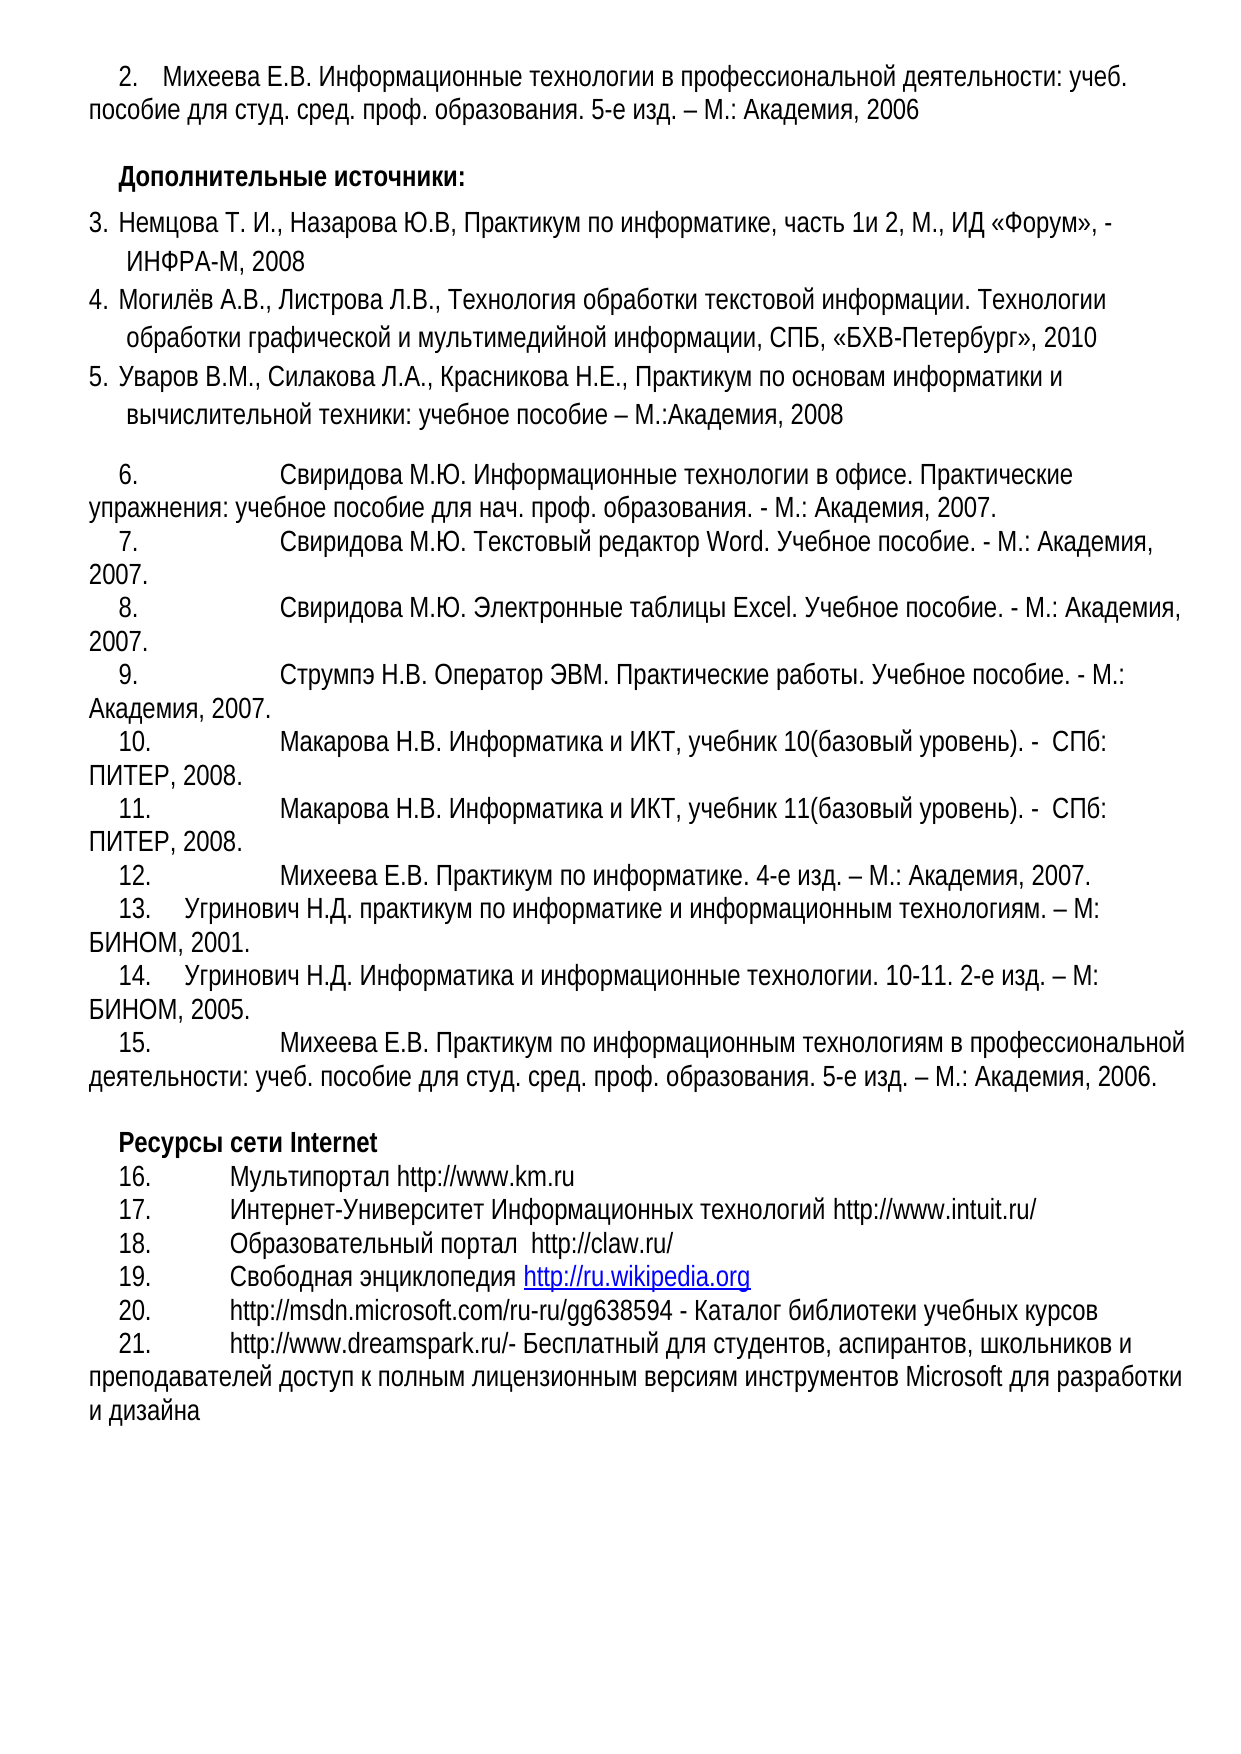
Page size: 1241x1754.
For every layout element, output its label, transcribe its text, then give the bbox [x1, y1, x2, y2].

list Струмпэ Н.В. Оператор ЭВМ. Практические работы. Учебное пособие. - М.: Академия, 2007. [89, 657, 1196, 724]
list Угринович Н.Д. Информатика и информационные технологии. 10-11. 2-е изд. – М: БИНОМ, 2005. [89, 958, 1196, 1025]
list Михеева Е.В. Информационные технологии в профессиональной деятельности: учеб. пособие для студ. сред. проф. образования. 5-е изд. – М.: Академия, 2006 [89, 59, 1196, 126]
list Михеева Е.В. Практикум по информатике. 4-е изд. – М.: Академия, 2007. [89, 858, 1196, 891]
list Угринович Н.Д. практикум по информатике и информационным технологиям. – М: БИНОМ, 2001. [89, 891, 1196, 958]
list Могилёв А.В., Листрова Л.В., Технология обработки текстовой информации. Технологии обработки графической и мультимедийной информации, СПБ, «БХВ-Петербург», 2010 [89, 282, 1196, 354]
list Макарова Н.В. Информатика и ИКТ, учебник 11(базовый уровень). - СПб: ПИТЕР, 2008. [89, 791, 1196, 858]
list Свиридова М.Ю. Электронные таблицы Excel. Учебное пособие. - М.: Академия, 2007. [89, 591, 1196, 657]
list Свиридова М.Ю. Информационные технологии в офисе. Практические упражнения: учебное пособие для нач. проф. образования. - М.: Академия, 2007. [89, 457, 1196, 524]
list Интернет-Университет Информационных технологий http://www.intuit.ru/ [89, 1192, 1196, 1226]
list http://www.dreamspark.ru/- Бесплатный для студентов, аспирантов, школьников и преподавателей доступ к полным лицензионным версиям инструментов Microsoft для разработки и дизайна [89, 1326, 1196, 1426]
list http://msdn.microsoft.com/ru-ru/gg638594 - Каталог библиотеки учебных курсов [89, 1293, 1196, 1326]
list Мультипортал http://www.km.ru [89, 1159, 1196, 1192]
list Михеева Е.В. Практикум по информационным технологиям в профессиональной деятельности: учеб. пособие для студ. сред. проф. образования. 5-е изд. – М.: Академия, 2006. [89, 1025, 1196, 1092]
list Немцова Т. И., Назарова Ю.В, Практикум по информатике, часть 1и ., ИД «Форум», - ИНФРА-М, 2008 [89, 205, 1196, 277]
list Свободная энциклопедия http://ru.wikipedia.org [89, 1259, 1196, 1293]
text Дополнительные источники: [89, 159, 1196, 193]
list Образовательный портал http://claw.ru/ [89, 1226, 1196, 1259]
text Ресурсы сети Internet [89, 1126, 1196, 1159]
list Свиридова М.Ю. Текстовый редактор Word. Учебное пособие. - М.: Академия, 2007. [89, 524, 1196, 591]
list Уваров В.М., Силакова Л.А., Красникова Н.Е., Практикум по основам информатики и вычислительной техники: учебное пособие – М.:Академия, 2008 [89, 359, 1196, 431]
list Макарова Н.В. Информатика и ИКТ, учебник 10(базовый уровень). - СПб: ПИТЕР, 2008. [89, 724, 1196, 791]
